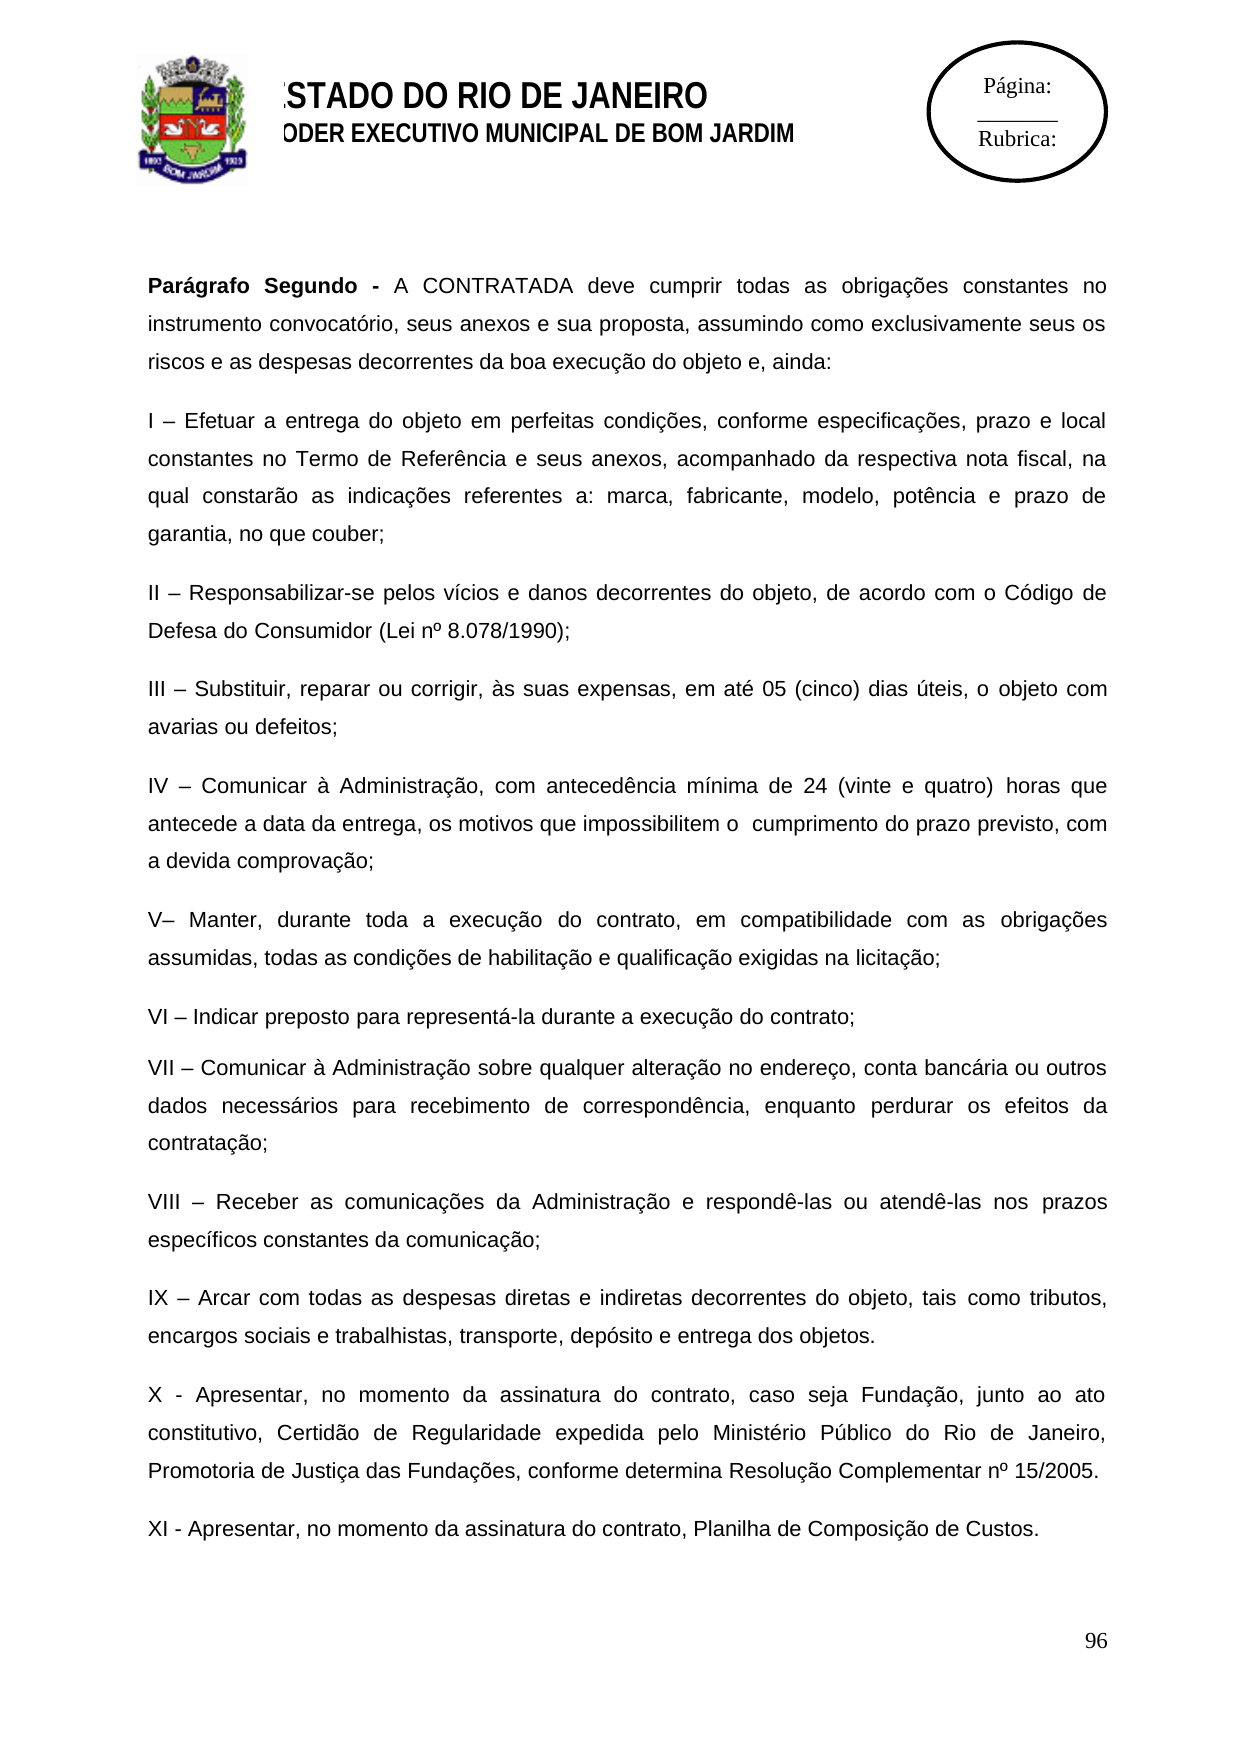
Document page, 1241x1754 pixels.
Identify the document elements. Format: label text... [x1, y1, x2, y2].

text II – Responsabilizar-se pelos vícios e danos decorrentes do objeto, de acordo com o Código de Defesa do Consumidor (Lei nº 8.078/1990); [148, 580, 1107, 643]
text VI – Indicar preposto para representá-la durante a execução do contrato; [148, 1004, 1107, 1029]
text XI - Apresentar, no momento da assinatura do contrato, Planilha de Composição de Custos. [148, 1516, 1107, 1541]
text X - Apresentar, no momento da assinatura do contrato, caso seja Fundação, junto ao ato constitutivo, Certidão de Regularidade expedida pelo Ministério Público do Rio de Janeiro, Promotoria de Justiça das Fundações, conforme determina Resolução Complementar nº 15/2005. [148, 1382, 1107, 1483]
text IX – Arcar com todas as despesas diretas e indiretas decorrentes do objeto, tais como tributos, encargos sociais e trabalhistas, transporte, depósito e entrega dos objetos. [148, 1285, 1107, 1348]
text V– Manter, durante toda a execução do contrato, em compatibilidade com as obrigações assumidas, todas as condições de habilitação e qualificação exigidas na licitação; [148, 907, 1107, 970]
text IV – Comunicar à Administração, com antecedência mínima de 24 (vinte e quatro) horas que antecede a data da entrega, os motivos que impossibilitem o cumprimento do prazo previsto, com a devida comprovação; [148, 773, 1107, 874]
text VIII – Receber as comunicações da Administração e respondê-las ou atendê-las nos prazos específicos constantes da comunicação; [148, 1189, 1107, 1252]
text I – Efetuar a entrega do objeto em perfeitas condições, conforme especificações, prazo e local constantes no Termo de Referência e seus anexos, acompanhado da respectiva nota fiscal, na qual constarão as indicações referentes a: marca, fabricante, modelo, potência e prazo de garantia, no que couber; [148, 408, 1107, 546]
text III – Substituir, reparar ou corrigir, às suas expensas, em até 05 (cinco) dias úteis, o objeto com avarias ou defeitos; [148, 676, 1107, 739]
text Parágrafo Segundo - A CONTRATADA deve cumprir todas as obrigações constantes no instrumento convocatório, seus anexos e sua proposta, assumindo como exclusivamente seus os riscos e as despesas decorrentes da boa execução do objeto e, ainda: [148, 273, 1107, 374]
text VII – Comunicar à Administração sobre qualquer alteração no endereço, conta bancária ou outros dados necessários para recebimento de correspondência, enquanto perdurar os efeitos da contratação; [148, 1055, 1107, 1156]
